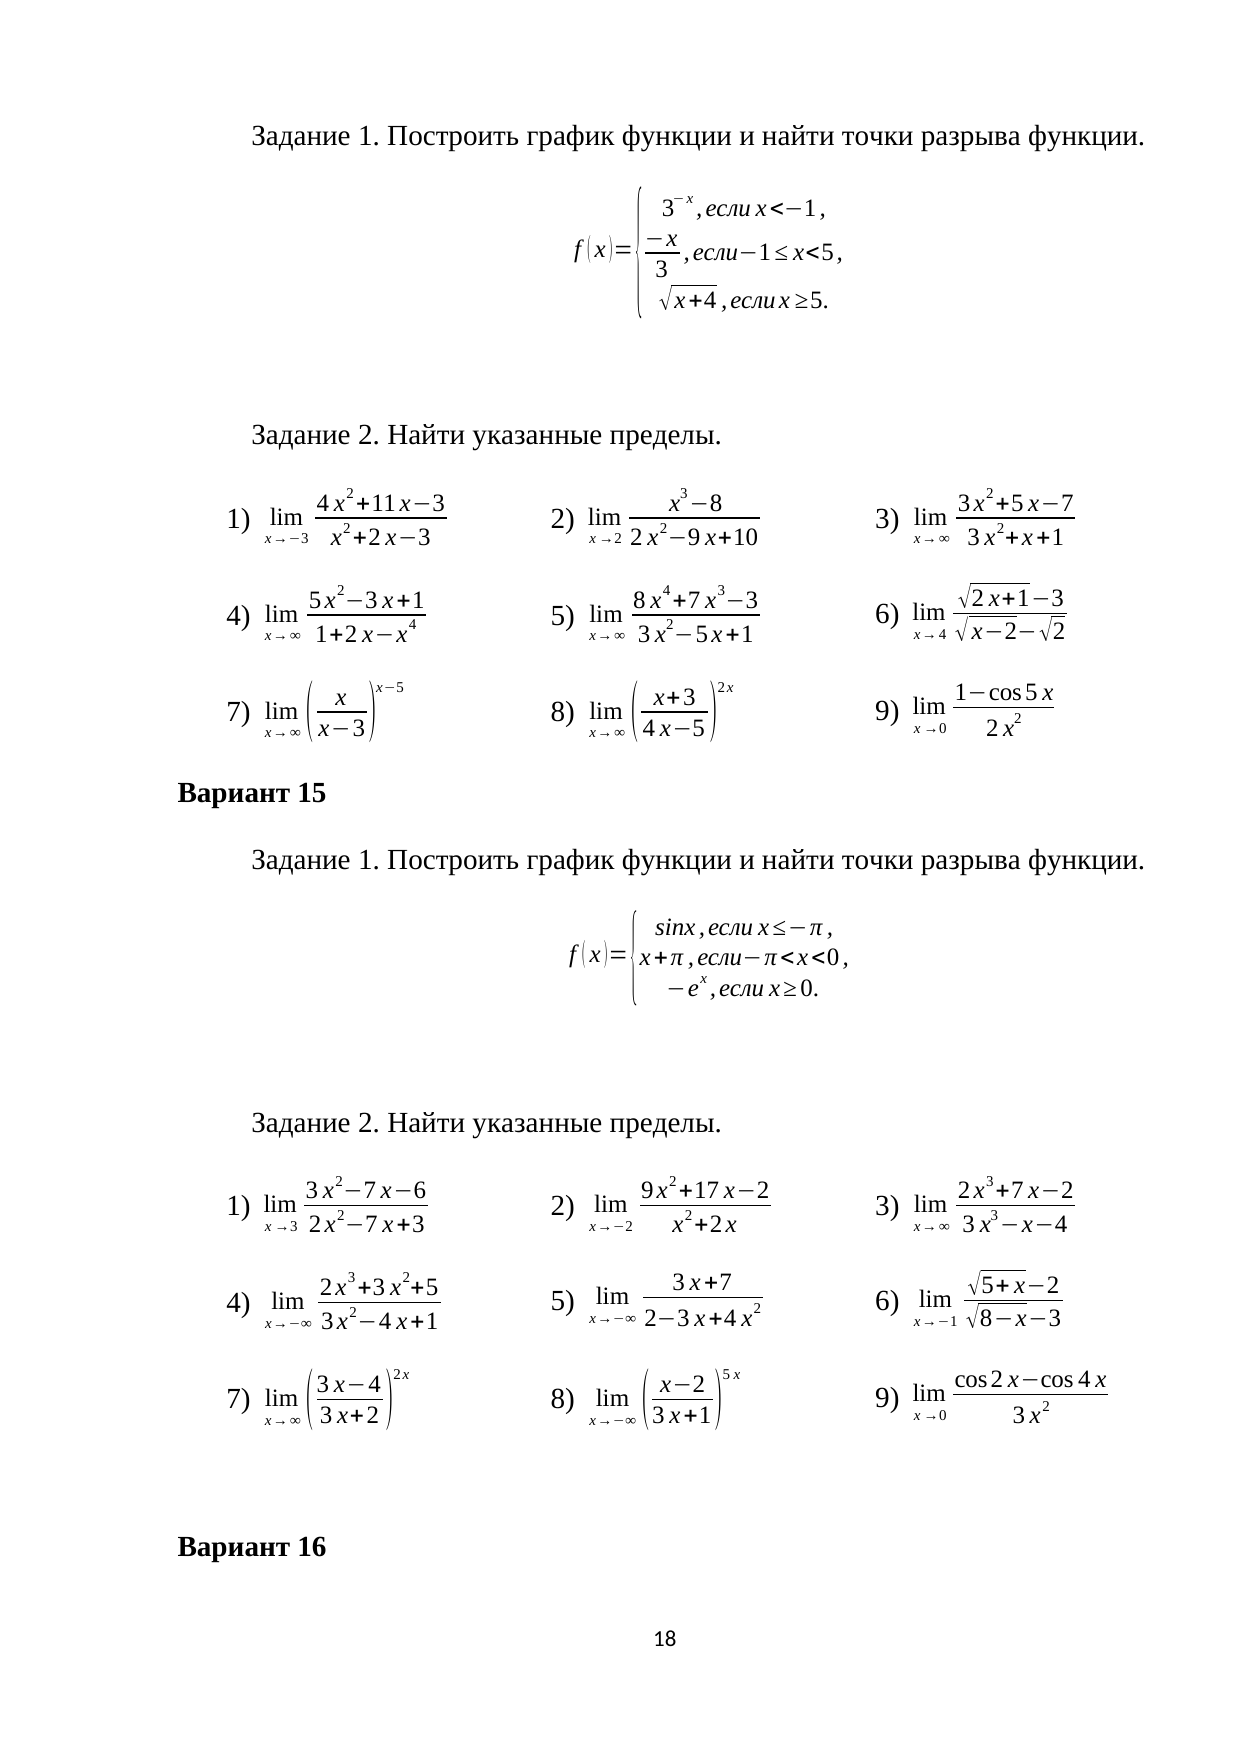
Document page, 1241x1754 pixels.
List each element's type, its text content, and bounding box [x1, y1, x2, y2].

text Задание 2. Найти указанные пределы. [177, 1105, 1152, 1138]
table_header [502, 485, 826, 581]
table_cell [502, 1269, 826, 1366]
table_cell [502, 581, 826, 678]
table_cell [826, 1366, 1151, 1462]
table_cell [502, 1366, 826, 1462]
text Задание 1. Построить график функции и найти точки разрыва функции. [177, 842, 1152, 875]
table_header [177, 1172, 502, 1269]
text Вариант 15 [177, 775, 1152, 808]
table_cell [826, 679, 1151, 775]
table_header [502, 1172, 826, 1269]
table_header [826, 485, 1151, 581]
text Вариант 16 [177, 1529, 1152, 1563]
table_cell [177, 1269, 502, 1366]
table_cell [502, 679, 826, 775]
table_cell [826, 1269, 1151, 1366]
text Задание 2. Найти указанные пределы. [177, 417, 1152, 451]
table_header [177, 485, 502, 581]
table_cell [826, 581, 1151, 678]
table_cell [177, 679, 502, 775]
text Задание 1. Построить график функции и найти точки разрыва функции. [177, 118, 1152, 152]
table_cell [177, 581, 502, 678]
table_header [826, 1172, 1151, 1269]
table_cell [177, 1366, 502, 1462]
